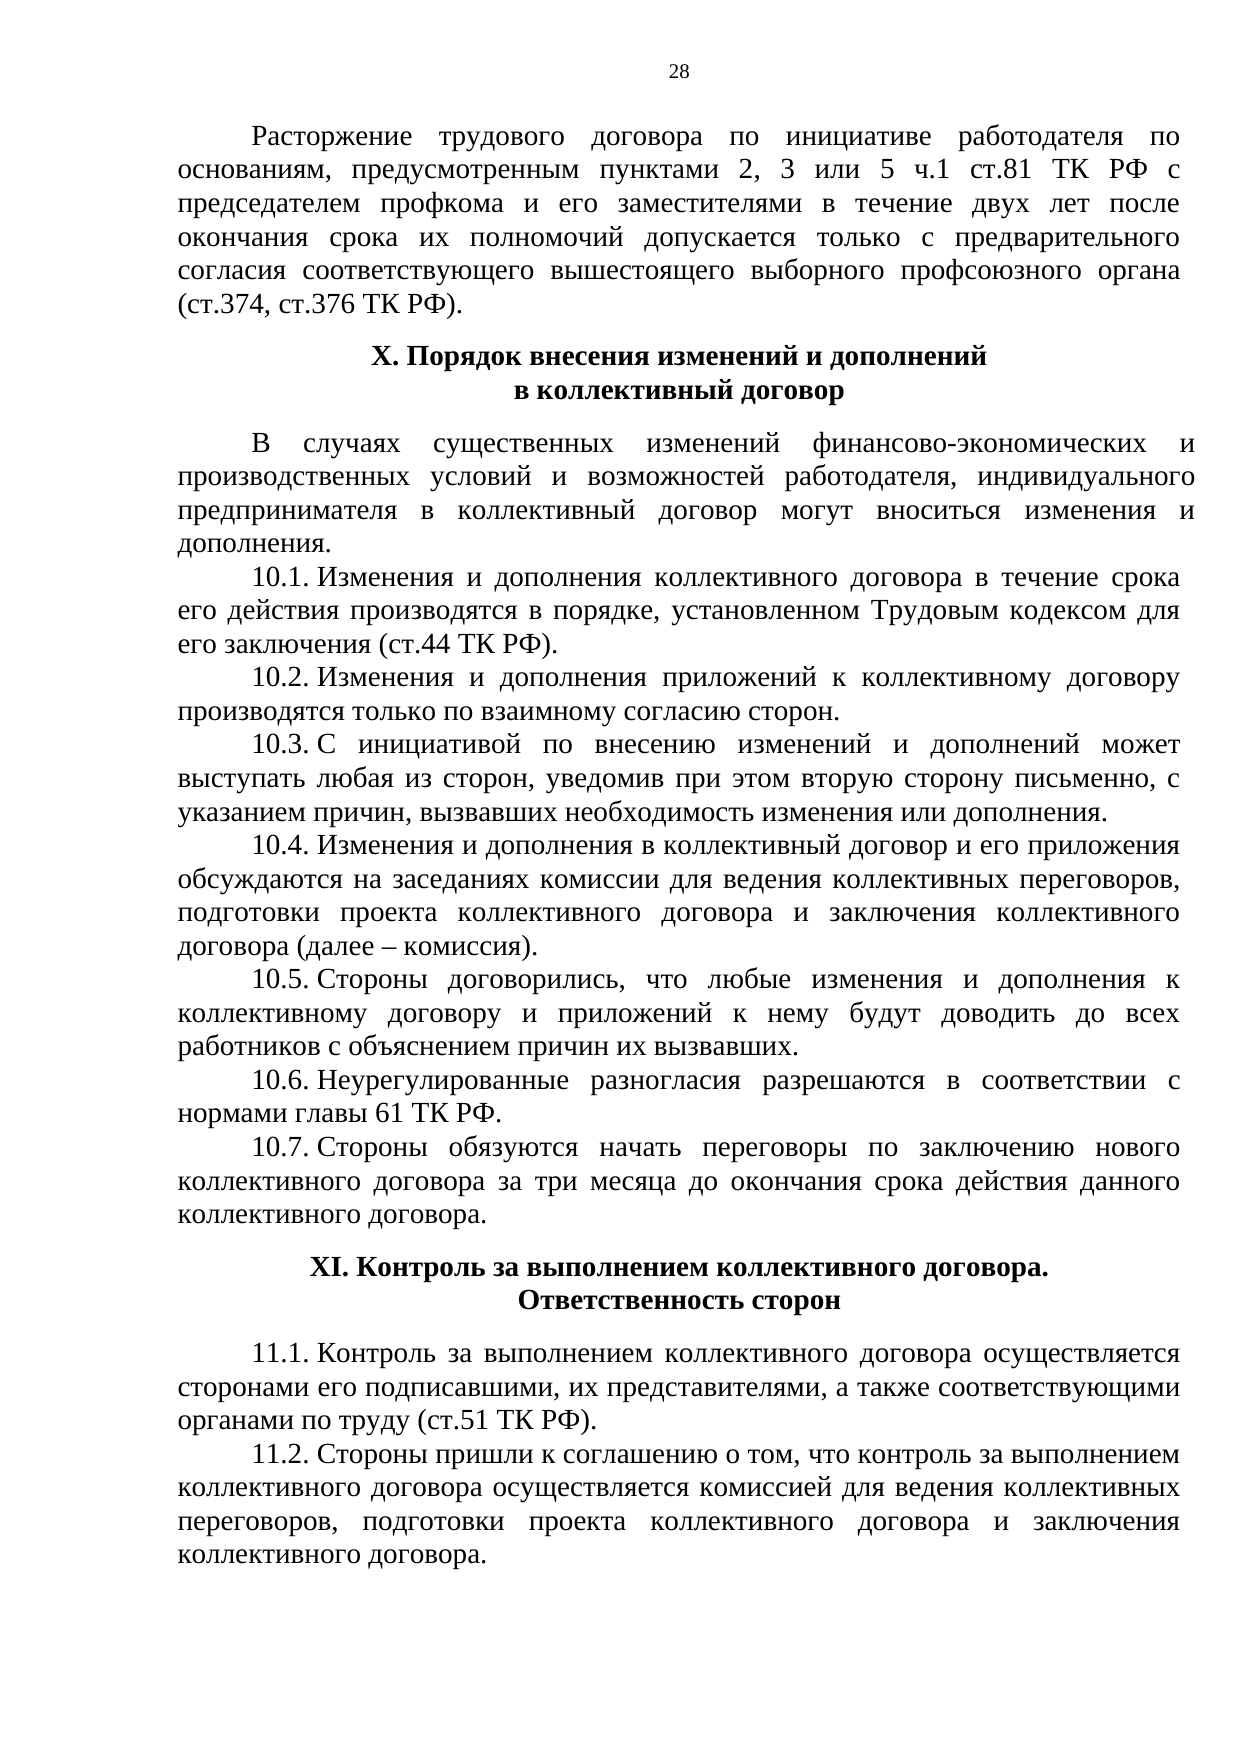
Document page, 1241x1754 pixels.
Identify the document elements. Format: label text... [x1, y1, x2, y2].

text Расторжение трудового договора по инициативе работодателя по основаниям, предусмотренным пунктами 2, 3 или 5 ч.1 ст.81 ТК РФ с председателем профкома и его заместителями в течение двух лет после окончания срока их полномочий допускается только с предварительного согласия соответствующего вышестоящего выборного профсоюзного органа (ст.374, ст.376 ТК РФ). [177, 118, 1181, 319]
text 10.1. Изменения и дополнения коллективного договора в течение срока его действия производятся в порядке, установленном Трудовым кодексом для его заключения (ст.44 ТК РФ). [177, 559, 1181, 659]
text 10.6. Неурегулированные разногласия разрешаются в соответствии с нормами главы 61 ТК РФ. [177, 1062, 1181, 1129]
text 10.2. Изменения и дополнения приложений к коллективному договору производятся только по взаимному согласию сторон. [177, 659, 1181, 727]
text 10.4. Изменения и дополнения в коллективный договор и его приложения обсуждаются на заседаниях комиссии для ведения коллективных переговоров, подготовки проекта коллективного договора и заключения коллективного договора (далее – комиссия). [177, 827, 1181, 961]
text 10.5. Стороны договорились, что любые изменения и дополнения к коллективному договору и приложений к нему будут доводить до всех работников с объяснением причин их вызвавших. [177, 961, 1181, 1062]
text 11.2. Стороны пришли к соглашению о том, что контроль за выполнением коллективного договора осуществляется комиссией для ведения коллективных переговоров, подготовки проекта коллективного договора и заключения коллективного договора. [177, 1436, 1181, 1570]
text 11.1. Контроль за выполнением коллективного договора осуществляется сторонами его подписавшими, их представителями, а также соответствующими органами по труду (ст.51 ТК РФ). [177, 1335, 1181, 1436]
text 10.3. С инициативой по внесению изменений и дополнений может выступать любая из сторон, уведомив при этом вторую сторону письменно, с указанием причин, вызвавших необходимость изменения или дополнения. [177, 727, 1181, 827]
text В случаях существенных изменений финансово-экономических и производственных условий и возможностей работодателя, индивидуального предпринимателя в коллективный договор могут вноситься изменения и дополнения. [177, 425, 1196, 559]
text Ответственность сторон [177, 1282, 1181, 1316]
text ХI. Контроль за выполнением коллективного договора. [177, 1249, 1181, 1282]
text в коллективный договор [177, 372, 1181, 406]
text Х. Порядок внесения изменений и дополнений [177, 338, 1181, 372]
text 10.7. Стороны обязуются начать переговоры по заключению нового коллективного договора за три месяца до окончания срока действия данного коллективного договора. [177, 1129, 1181, 1230]
